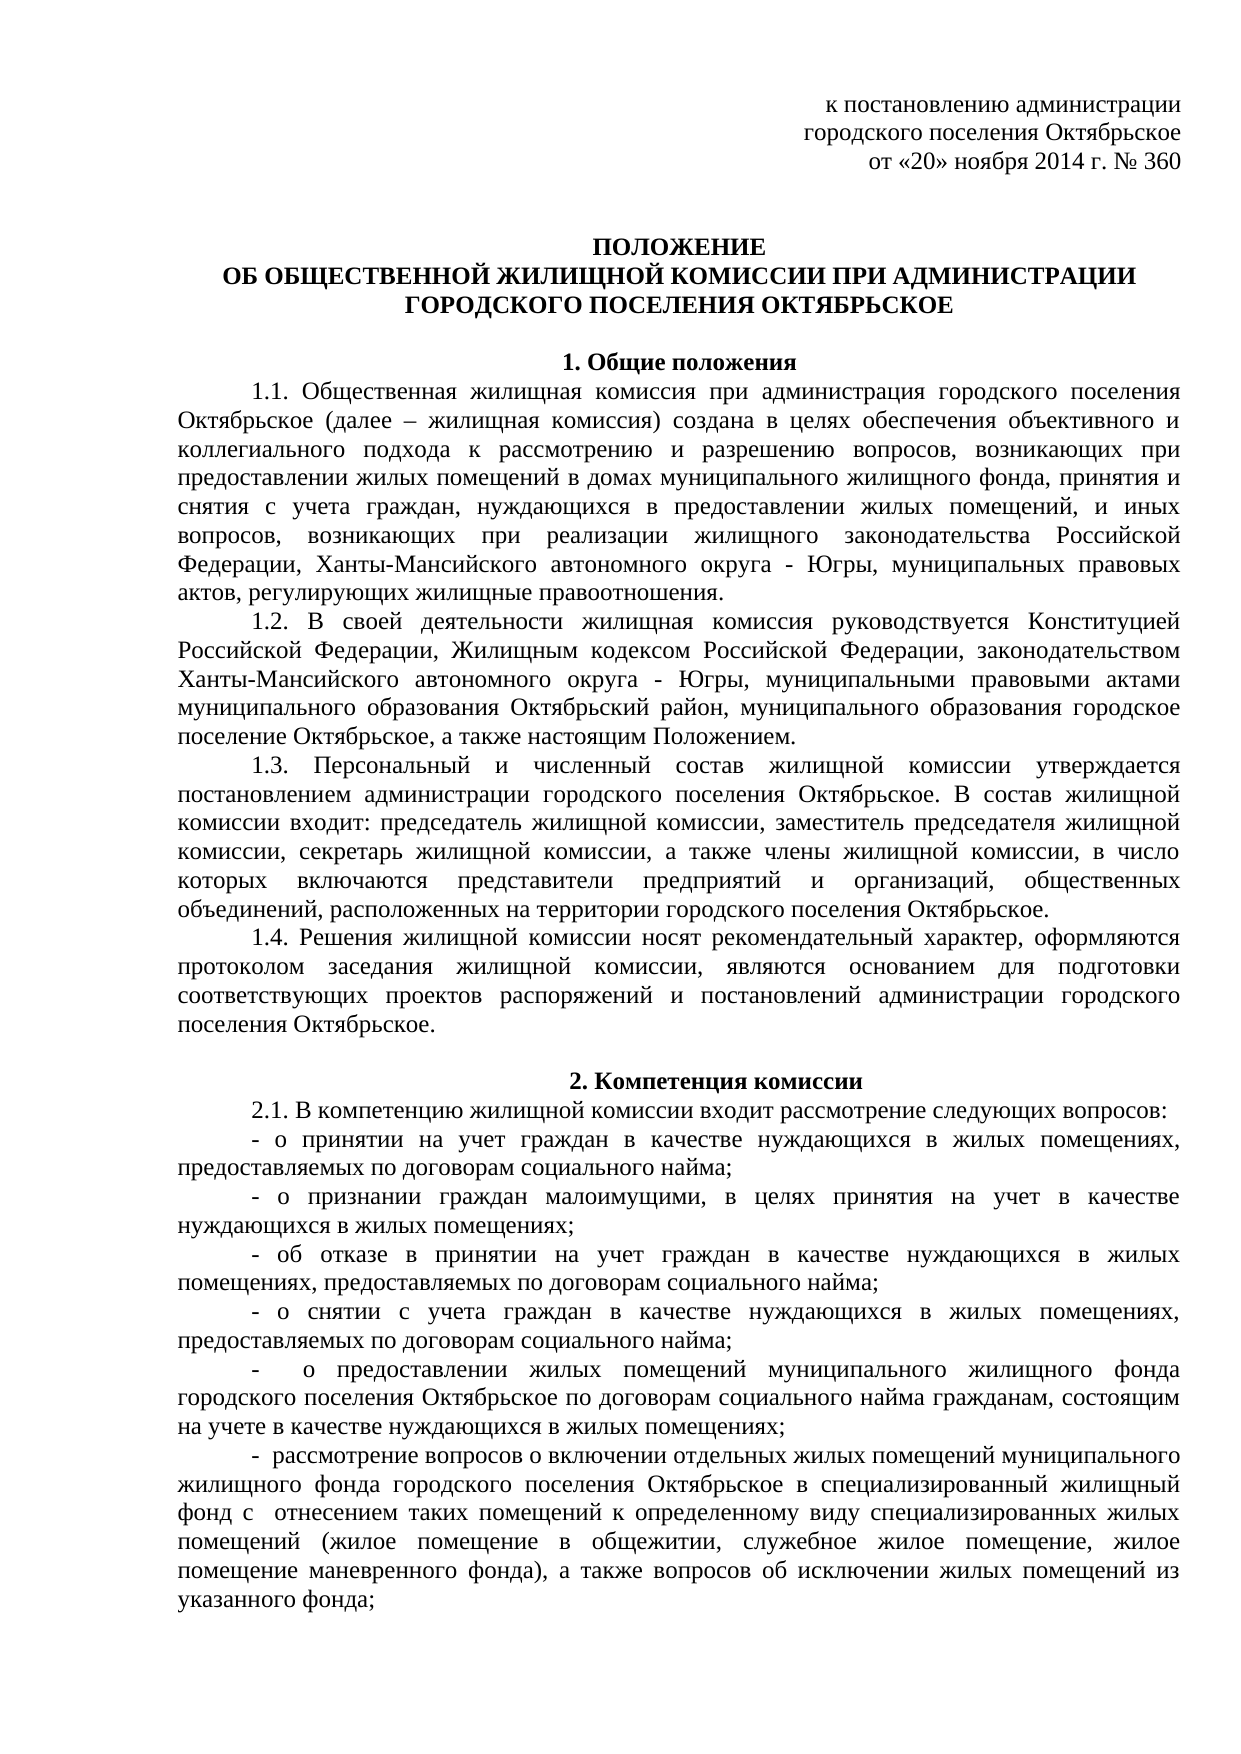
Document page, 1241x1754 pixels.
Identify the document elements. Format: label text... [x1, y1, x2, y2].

text городского поселения Октябрьское [177, 117, 1181, 146]
text - о принятии на учет граждан в качестве нуждающихся в жилых помещениях, предоставляемых по договорам социального найма; [177, 1124, 1181, 1181]
text 2. Компетенция комиссии [177, 1066, 1181, 1095]
text - об отказе в принятии на учет граждан в качестве нуждающихся в жилых помещениях, предоставляемых по договорам социального найма; [177, 1239, 1181, 1296]
text от «20» ноября 2014 г. № 360 [177, 146, 1181, 175]
text 1. Общие положения [177, 347, 1181, 376]
text ПОЛОЖЕНИЕ [177, 232, 1181, 261]
text - о признании граждан малоимущими, в целях принятия на учет в качестве нуждающихся в жилых помещениях; [177, 1181, 1181, 1239]
text 1.2. В своей деятельности жилищная комиссия руководствуется Конституцией Российской Федерации, Жилищным кодексом Российской Федерации, законодательством Ханты-Мансийского автономного округа - Югры, муниципальными правовыми актами муниципального образования Октябрьский район, муниципального образования городское поселение Октябрьское, а также настоящим Положением. [177, 606, 1181, 750]
text 1.4. Решения жилищной комиссии носят рекомендательный характер, оформляются протоколом заседания жилищной комиссии, являются основанием для подготовки соответствующих проектов распоряжений и постановлений администрации городского поселения Октябрьское. [177, 922, 1181, 1037]
text - о предоставлении жилых помещений муниципального жилищного фонда городского поселения Октябрьское по договорам социального найма гражданам, состоящим на учете в качестве нуждающихся в жилых помещениях; [177, 1354, 1181, 1440]
text - о снятии с учета граждан в качестве нуждающихся в жилых помещениях, предоставляемых по договорам социального найма; [177, 1296, 1181, 1354]
text ОБ ОБЩЕСТВЕННОЙ ЖИЛИЩНОЙ КОМИССИИ ПРИ АДМИНИСТРАЦИИ ГОРОДСКОГО ПОСЕЛЕНИЯ ОКТЯБРЬСКОЕ [177, 261, 1181, 319]
text 1.3. Персональный и численный состав жилищной комиссии утверждается постановлением администрации городского поселения Октябрьское. В состав жилищной комиссии входит: председатель жилищной комиссии, заместитель председателя жилищной комиссии, секретарь жилищной комиссии, а также члены жилищной комиссии, в число которых включаются представители предприятий и организаций, общественных объединений, расположенных на территории городского поселения Октябрьское. [177, 750, 1181, 922]
text к постановлению администрации [177, 89, 1181, 117]
text 1.1. Общественная жилищная комиссия при администрация городского поселения Октябрьское (далее – жилищная комиссия) создана в целях обеспечения объективного и коллегиального подхода к рассмотрению и разрешению вопросов, возникающих при предоставлении жилых помещений в домах муниципального жилищного фонда, принятия и снятия с учета граждан, нуждающихся в предоставлении жилых помещений, и иных вопросов, возникающих при реализации жилищного законодательства Российской Федерации, Ханты-Мансийского автономного округа - Югры, муниципальных правовых актов, регулирующих жилищные правоотношения. [177, 376, 1181, 606]
text - рассмотрение вопросов о включении отдельных жилых помещений муниципального жилищного фонда городского поселения Октябрьское в специализированный жилищный фонд с отнесением таких помещений к определенному виду специализированных жилых помещений (жилое помещение в общежитии, служебное жилое помещение, жилое помещение маневренного фонда), а также вопросов об исключении жилых помещений из указанного фонда; [177, 1440, 1181, 1612]
text 2.1. В компетенцию жилищной комиссии входит рассмотрение следующих вопросов: [177, 1095, 1181, 1124]
